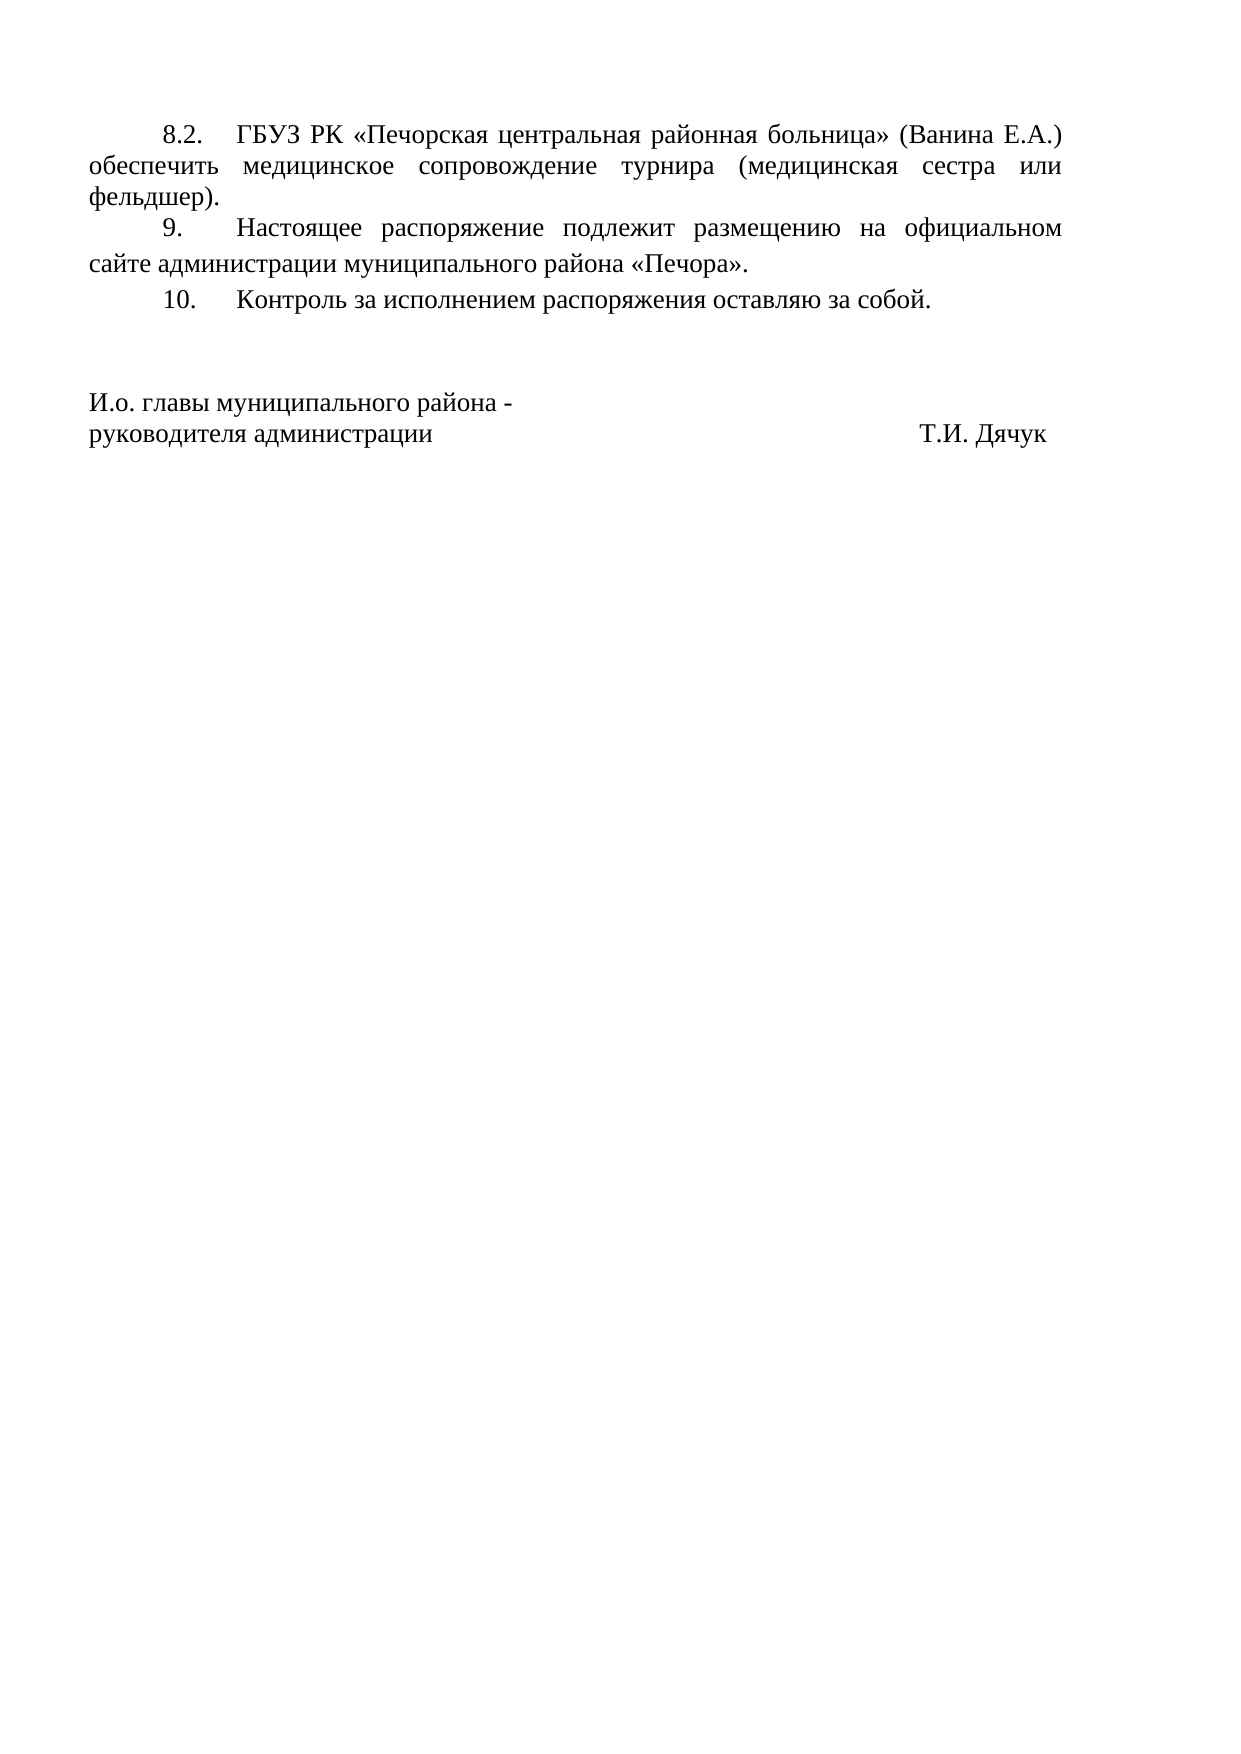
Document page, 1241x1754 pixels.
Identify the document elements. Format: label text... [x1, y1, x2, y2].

list Настоящее распоряжение подлежит размещению на официальном сайте администрации муниципального района «Печора». [89, 212, 1063, 278]
text руководителя администрации Т.И. Дячук [74, 417, 1063, 448]
list Контроль за исполнением распоряжения оставляю за собой. [89, 283, 1063, 314]
list ГБУЗ РК «Печорская центральная районная больница» (Ванина Е.А.) обеспечить медицинское сопровождение турнира (медицинская сестра или фельдшер). [89, 118, 1063, 212]
text И.о. главы муниципального района - [74, 386, 1063, 417]
